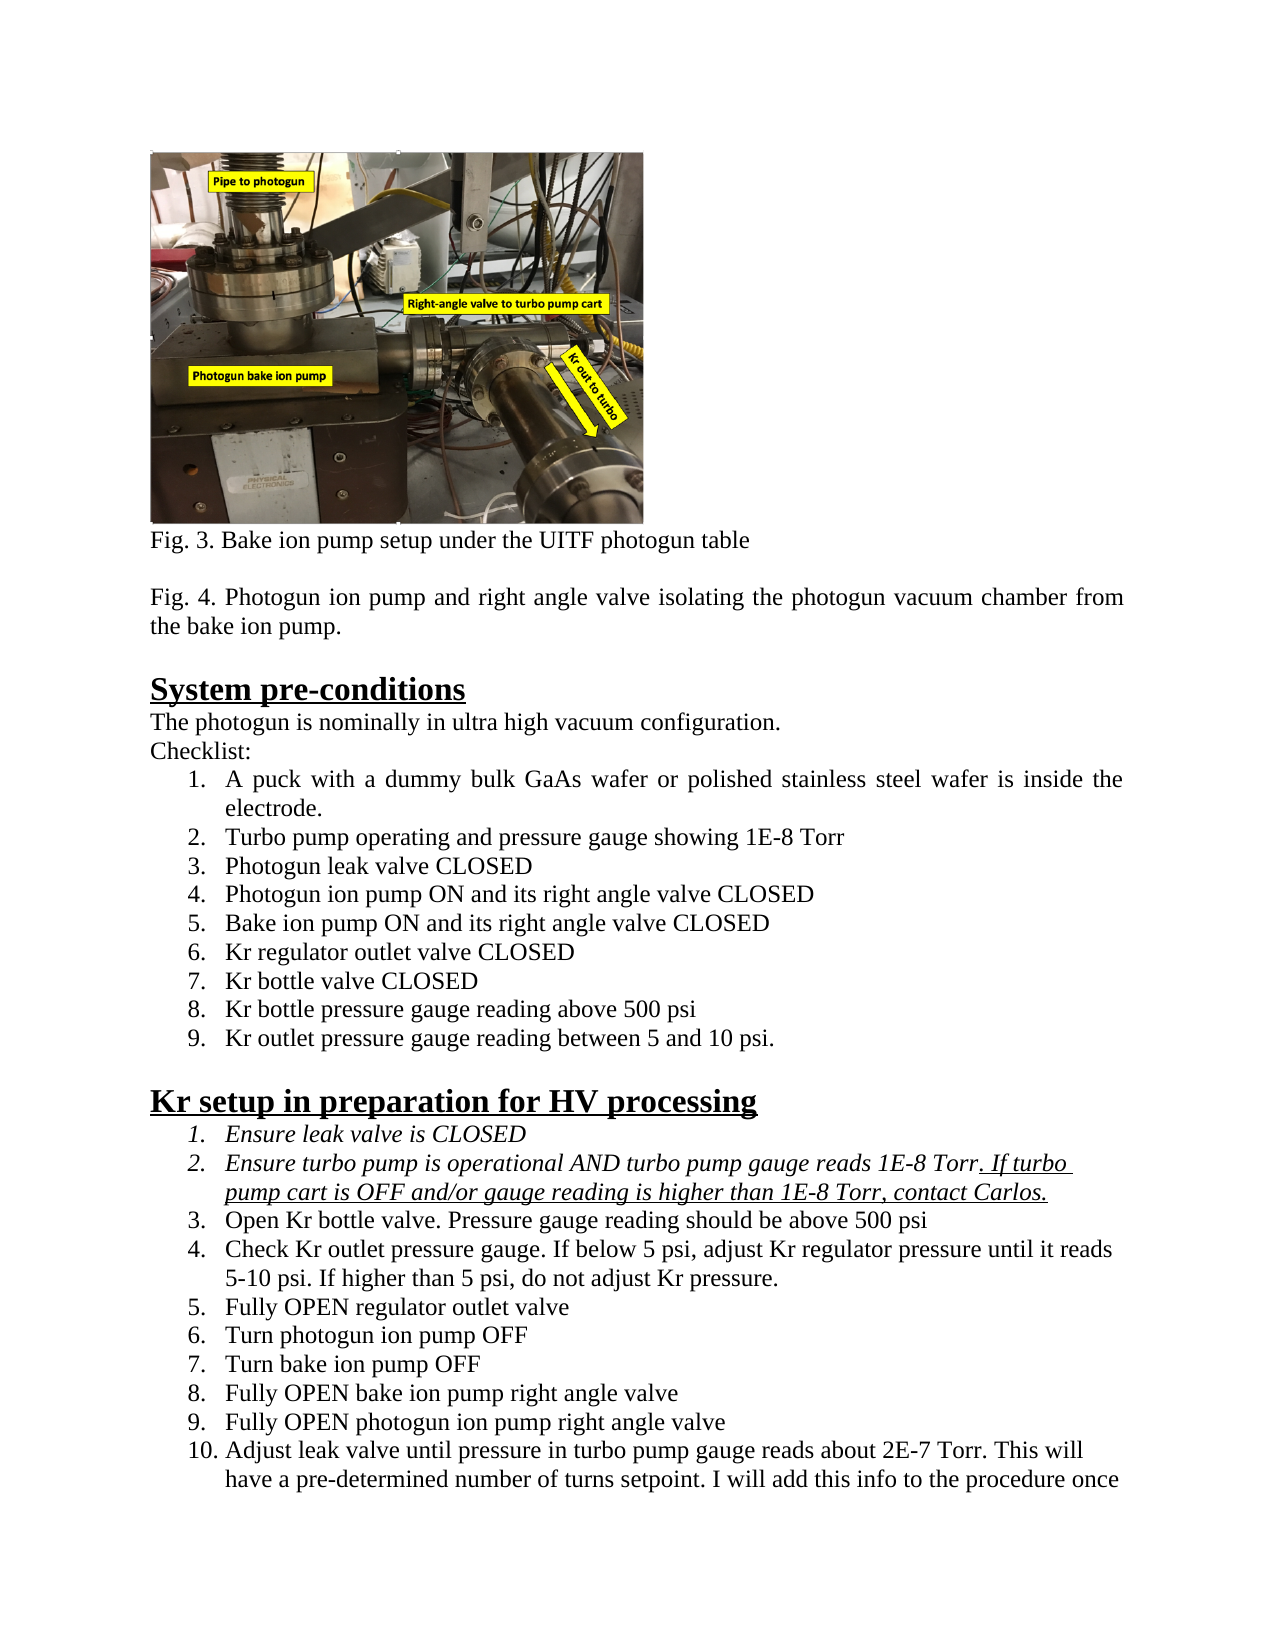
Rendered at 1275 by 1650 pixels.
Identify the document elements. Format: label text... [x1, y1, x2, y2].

list Kr regulator outlet valve CLOSED [187, 937, 1125, 966]
text Checklist: [150, 736, 1125, 764]
text The photogun is nominally in ultra high vacuum configuration. [150, 707, 1125, 736]
list Fully OPEN bake ion pump right angle valve [187, 1378, 1125, 1407]
list Fully OPEN regulator outlet valve [187, 1292, 1125, 1320]
list Check Kr outlet pressure gauge. If below 5 psi, adjust Kr regulator pressure until it reads 5-10 psi. If higher than 5 psi, do not adjust Kr pressure. [187, 1234, 1125, 1292]
list Ensure turbo pump is operational AND turbo pump gauge reads 1E-8 Torr. If turbo pump cart is OFF and/or gauge reading is higher than 1E-8 Torr, contact Carlos. [187, 1148, 1125, 1205]
list Open Kr bottle valve. Pressure gauge reading should be above 500 psi [187, 1205, 1125, 1234]
text Fig. 4. Photogun ion pump and right angle valve isolating the photogun vacuum chamber from the bake ion pump. [150, 582, 1125, 640]
list Fully OPEN photogun ion pump right angle valve [187, 1407, 1125, 1435]
list Turn bake ion pump OFF [187, 1349, 1125, 1378]
list Ensure leak valve is CLOSED [187, 1119, 1125, 1148]
list Turbo pump operating and pressure gauge showing 1E-8 Torr [187, 822, 1125, 851]
text Fig. 3. Bake ion pump setup under the UITF photogun table [150, 525, 1125, 554]
list Photogun leak valve CLOSED [187, 851, 1125, 879]
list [187, 1435, 1125, 1493]
list A puck with a dummy bulk GaAs wafer or polished stainless steel wafer is inside the electrode. [187, 764, 1125, 822]
list Kr bottle pressure gauge reading above 500 psi [187, 994, 1125, 1023]
text System pre-conditions [150, 669, 1125, 707]
list Kr bottle valve CLOSED [187, 966, 1125, 994]
picture [150, 150, 644, 525]
list Kr outlet pressure gauge reading between 5 and 10 psi. [187, 1023, 1125, 1052]
list Turn photogun ion pump OFF [187, 1320, 1125, 1349]
list Bake ion pump ON and its right angle valve CLOSED [187, 908, 1125, 937]
text Kr setup in preparation for HV processing [150, 1081, 1125, 1119]
list Photogun ion pump ON and its right angle valve CLOSED [187, 879, 1125, 908]
